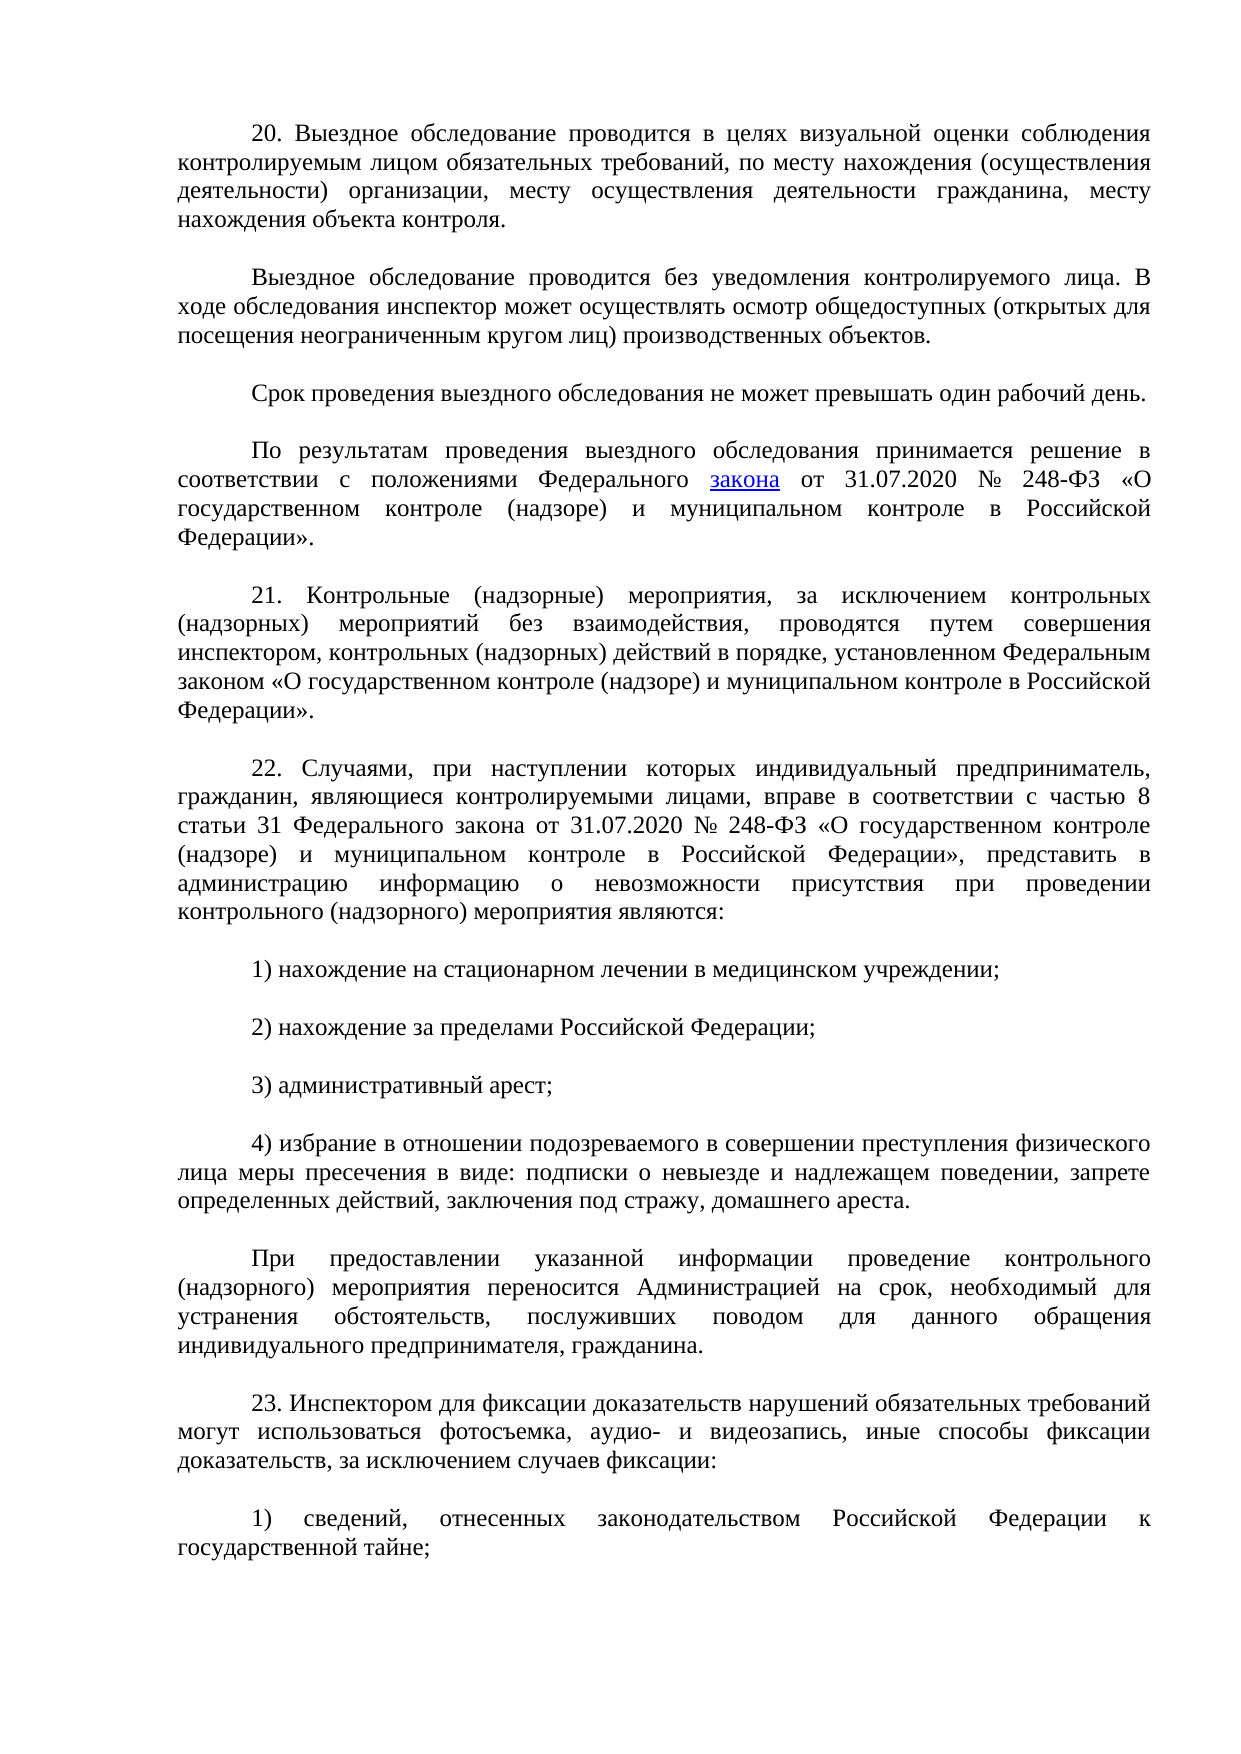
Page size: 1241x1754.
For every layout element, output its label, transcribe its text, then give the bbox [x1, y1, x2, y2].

text 2) нахождение за пределами Российской Федерации; [177, 1012, 1152, 1041]
text 23. Инспектором для фиксации доказательств нарушений обязательных требований могут использоваться фотосъемка, аудио- и видеозапись, иные способы фиксации доказательств, за исключением случаев фиксации: [177, 1388, 1152, 1474]
text При предоставлении указанной информации проведение контрольного (надзорного) мероприятия переносится Администрацией на срок, необходимый для устранения обстоятельств, послуживших поводом для данного обращения индивидуального предпринимателя, гражданина. [177, 1243, 1152, 1358]
text 3) административный арест; [177, 1070, 1152, 1099]
text Срок проведения выездного обследования не может превышать один рабочий день. [177, 378, 1152, 406]
text 4) избрание в отношении подозреваемого в совершении преступления физического лица меры пресечения в виде: подписки о невыезде и надлежащем поведении, запрете определенных действий, заключения под стражу, домашнего ареста. [177, 1128, 1152, 1214]
text 20. Выездное обследование проводится в целях визуальной оценки соблюдения контролируемым лицом обязательных требований, по месту нахождения (осуществления деятельности) организации, месту осуществления деятельности гражданина, месту нахождения объекта контроля. [177, 118, 1152, 233]
text 22. Случаями, при наступлении которых индивидуальный предприниматель, гражданин, являющиеся контролируемыми лицами, вправе в соответствии с частью 8 статьи 31 Федерального закона от 31.07.2020 № 248-ФЗ «О государственном контроле (надзоре) и муниципальном контроле в Российской Федерации», представить в администрацию информацию о невозможности присутствия при проведении контрольного (надзорного) мероприятия являются: [177, 753, 1152, 925]
text По результатам проведения выездного обследования принимается решение в соответствии с положениями Федерального закона от 31.07.2020 № 248-ФЗ «О государственном контроле (надзоре) и муниципальном контроле в Российской Федерации». [177, 436, 1152, 551]
text 1) сведений, отнесенных законодательством Российской Федерации к государственной тайне; [177, 1503, 1152, 1561]
text 1) нахождение на стационарном лечении в медицинском учреждении; [177, 954, 1152, 983]
text 21. Контрольные (надзорные) мероприятия, за исключением контрольных (надзорных) мероприятий без взаимодействия, проводятся путем совершения инспектором, контрольных (надзорных) действий в порядке, установленном Федеральным законом «О государственном контроле (надзоре) и муниципальном контроле в Российской Федерации». [177, 580, 1152, 723]
text Выездное обследование проводится без уведомления контролируемого лица. В ходе обследования инспектор может осуществлять осмотр общедоступных (открытых для посещения неограниченным кругом лиц) производственных объектов. [177, 262, 1152, 348]
